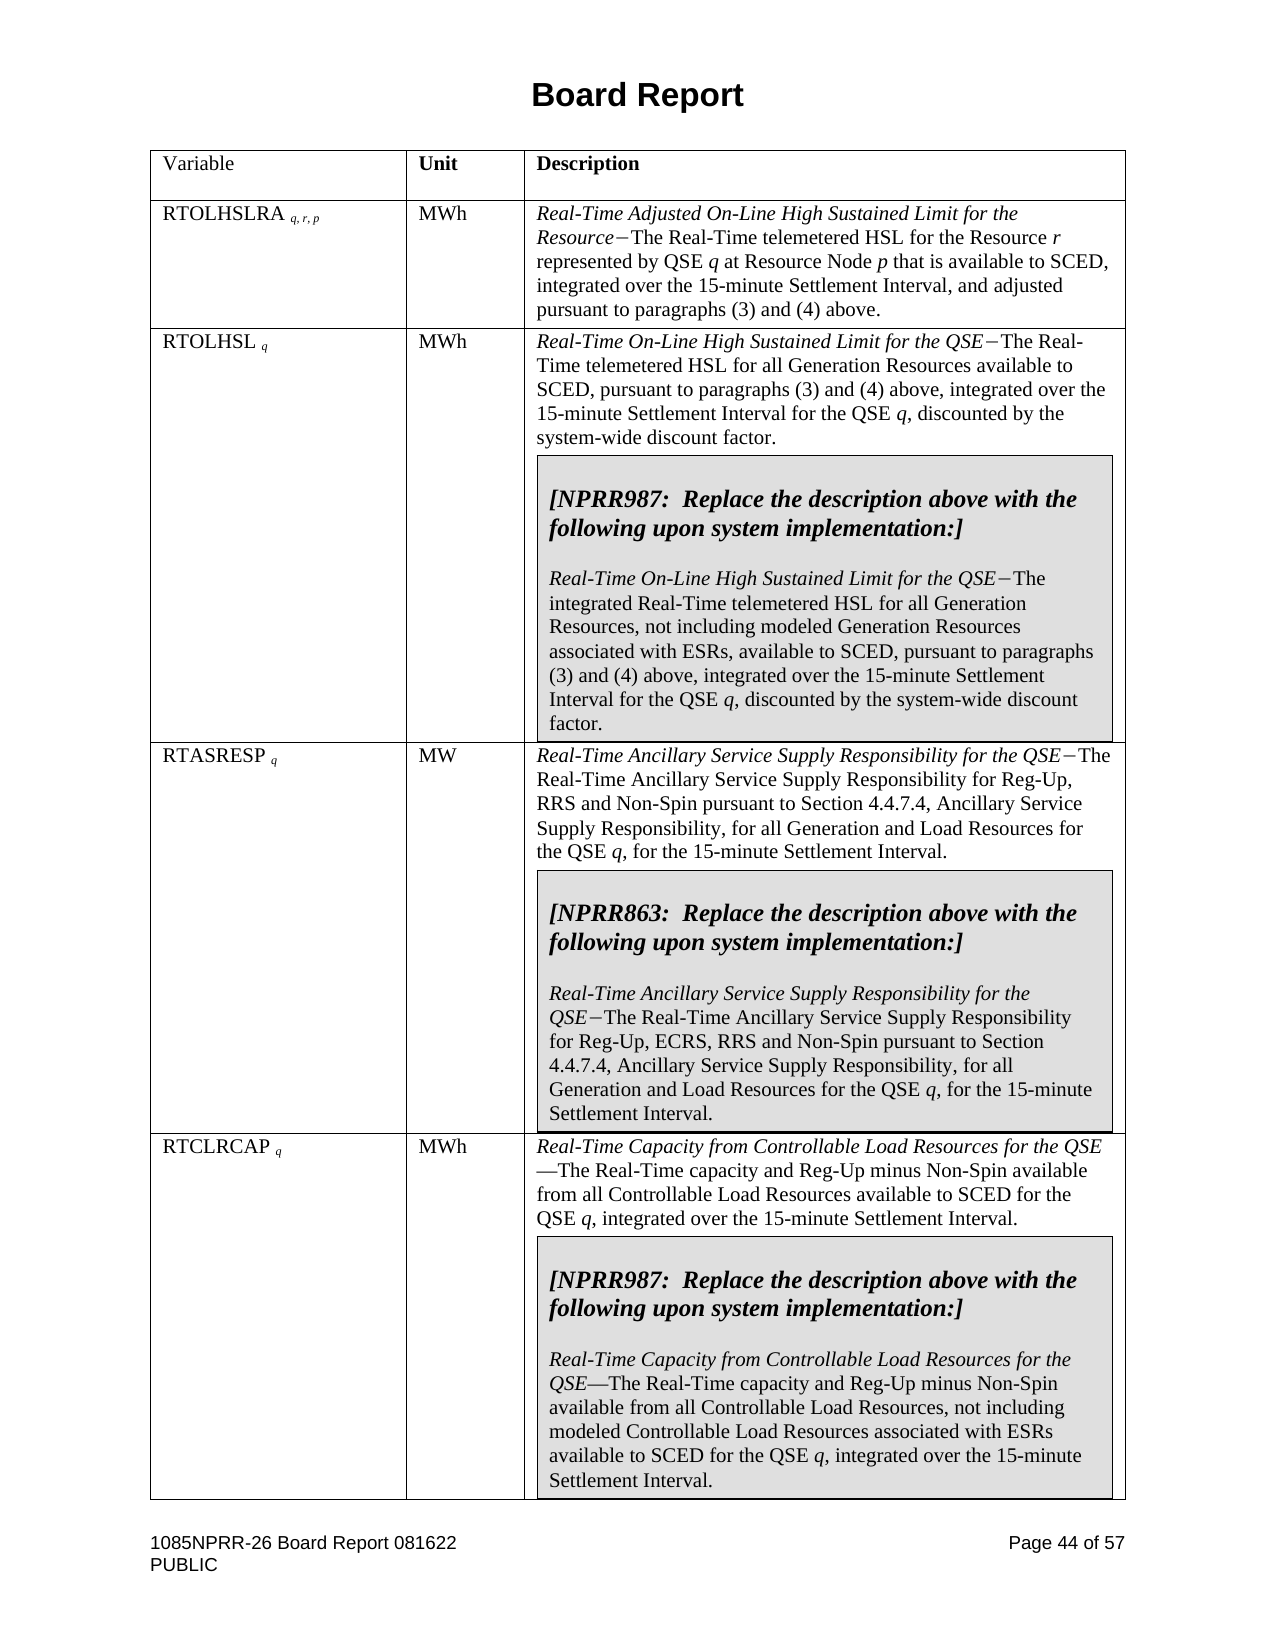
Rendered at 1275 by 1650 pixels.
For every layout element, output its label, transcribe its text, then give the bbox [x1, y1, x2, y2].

table_cell RTOLHSLRA q, r, p [151, 201, 406, 328]
table_cell MWh [407, 1134, 524, 1499]
table_cell MW [407, 743, 524, 1133]
table_header Description [525, 151, 1125, 200]
table_header Unit [407, 151, 524, 200]
table_header Variable [151, 151, 406, 200]
table_cell RTOLHSL q [151, 329, 406, 742]
table_cell MWh [407, 329, 524, 742]
table_cell RTCLRCAP q [151, 1134, 406, 1499]
table_cell Real-Time Ancillary Service Supply Responsibility for the QSEThe Real-Time Ancillary Service Supply Responsibility for Reg-Up, RRS and Non-Spin pursuant to Section 4.4.7.4, Ancillary Service Supply Responsibility, for all Generation and Load Resources for the QSE q, for the 15-minute Settlement Interval. [525, 743, 1125, 1133]
table_cell Real-Time Adjusted On-Line High Sustained Limit for the ResourceThe Real-Time telemetered HSL for the Resource r represented by QSE q at Resource Node p that is available to SCED, integrated over the 15-minute Settlement Interval, and adjusted pursuant to paragraphs (3) and (4) above. [525, 201, 1125, 328]
table_cell Real-Time On-Line High Sustained Limit for the QSEThe Real-Time telemetered HSL for all Generation Resources available to SCED, pursuant to paragraphs (3) and (4) above, integrated over the 15-minute Settlement Interval for the QSE q, discounted by the system-wide discount factor. [525, 329, 1125, 742]
table_cell RTASRESP q [151, 743, 406, 1133]
table_cell MWh [407, 201, 524, 328]
table_cell Real-Time Capacity from Controllable Load Resources for the QSE—The Real-Time capacity and Reg-Up minus Non-Spin available from all Controllable Load Resources available to SCED for the QSE q, integrated over the 15-minute Settlement Interval. [525, 1134, 1125, 1499]
